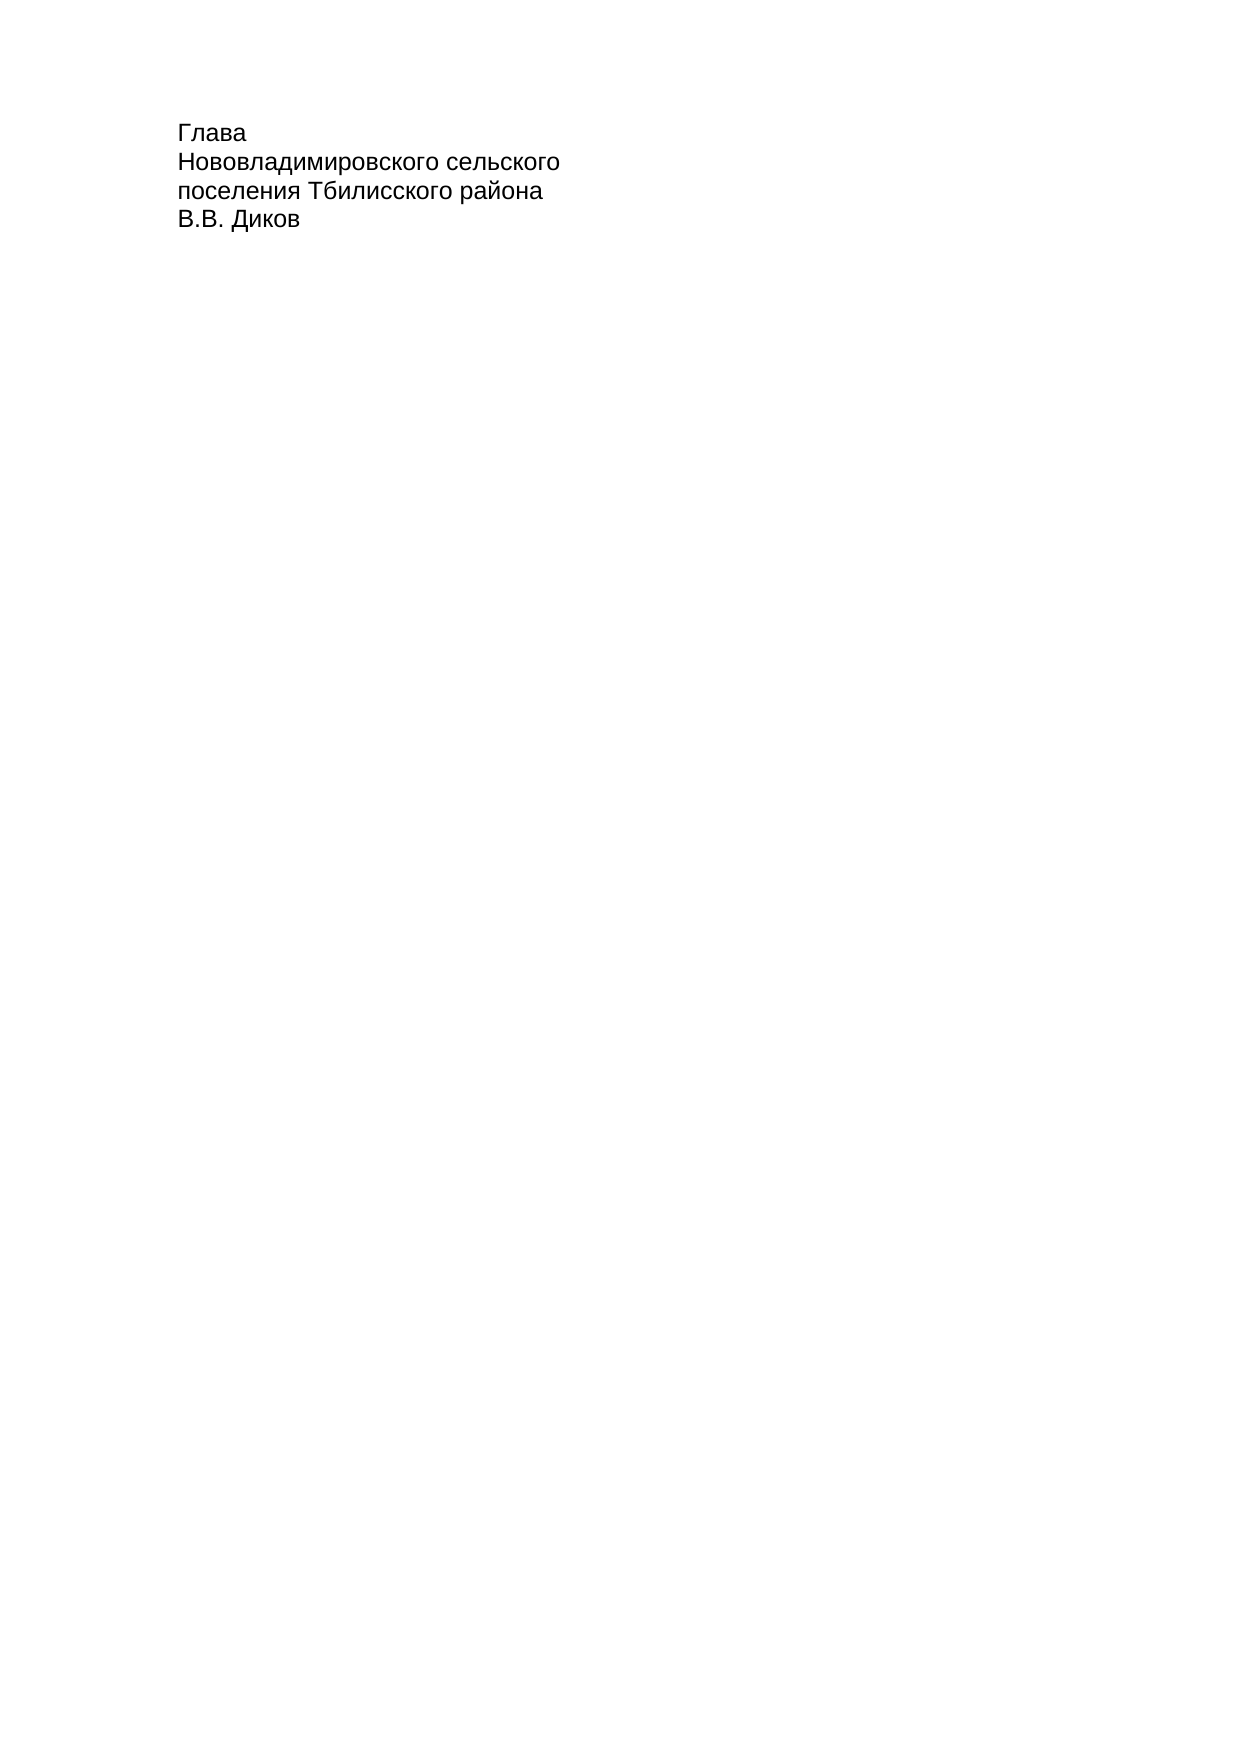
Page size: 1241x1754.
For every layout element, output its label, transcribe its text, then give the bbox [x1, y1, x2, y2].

text Глава Нововладимировского сельского [177, 118, 1152, 176]
text В.В. Диков [177, 204, 1152, 233]
text поселения Тбилисского района [177, 176, 1152, 204]
